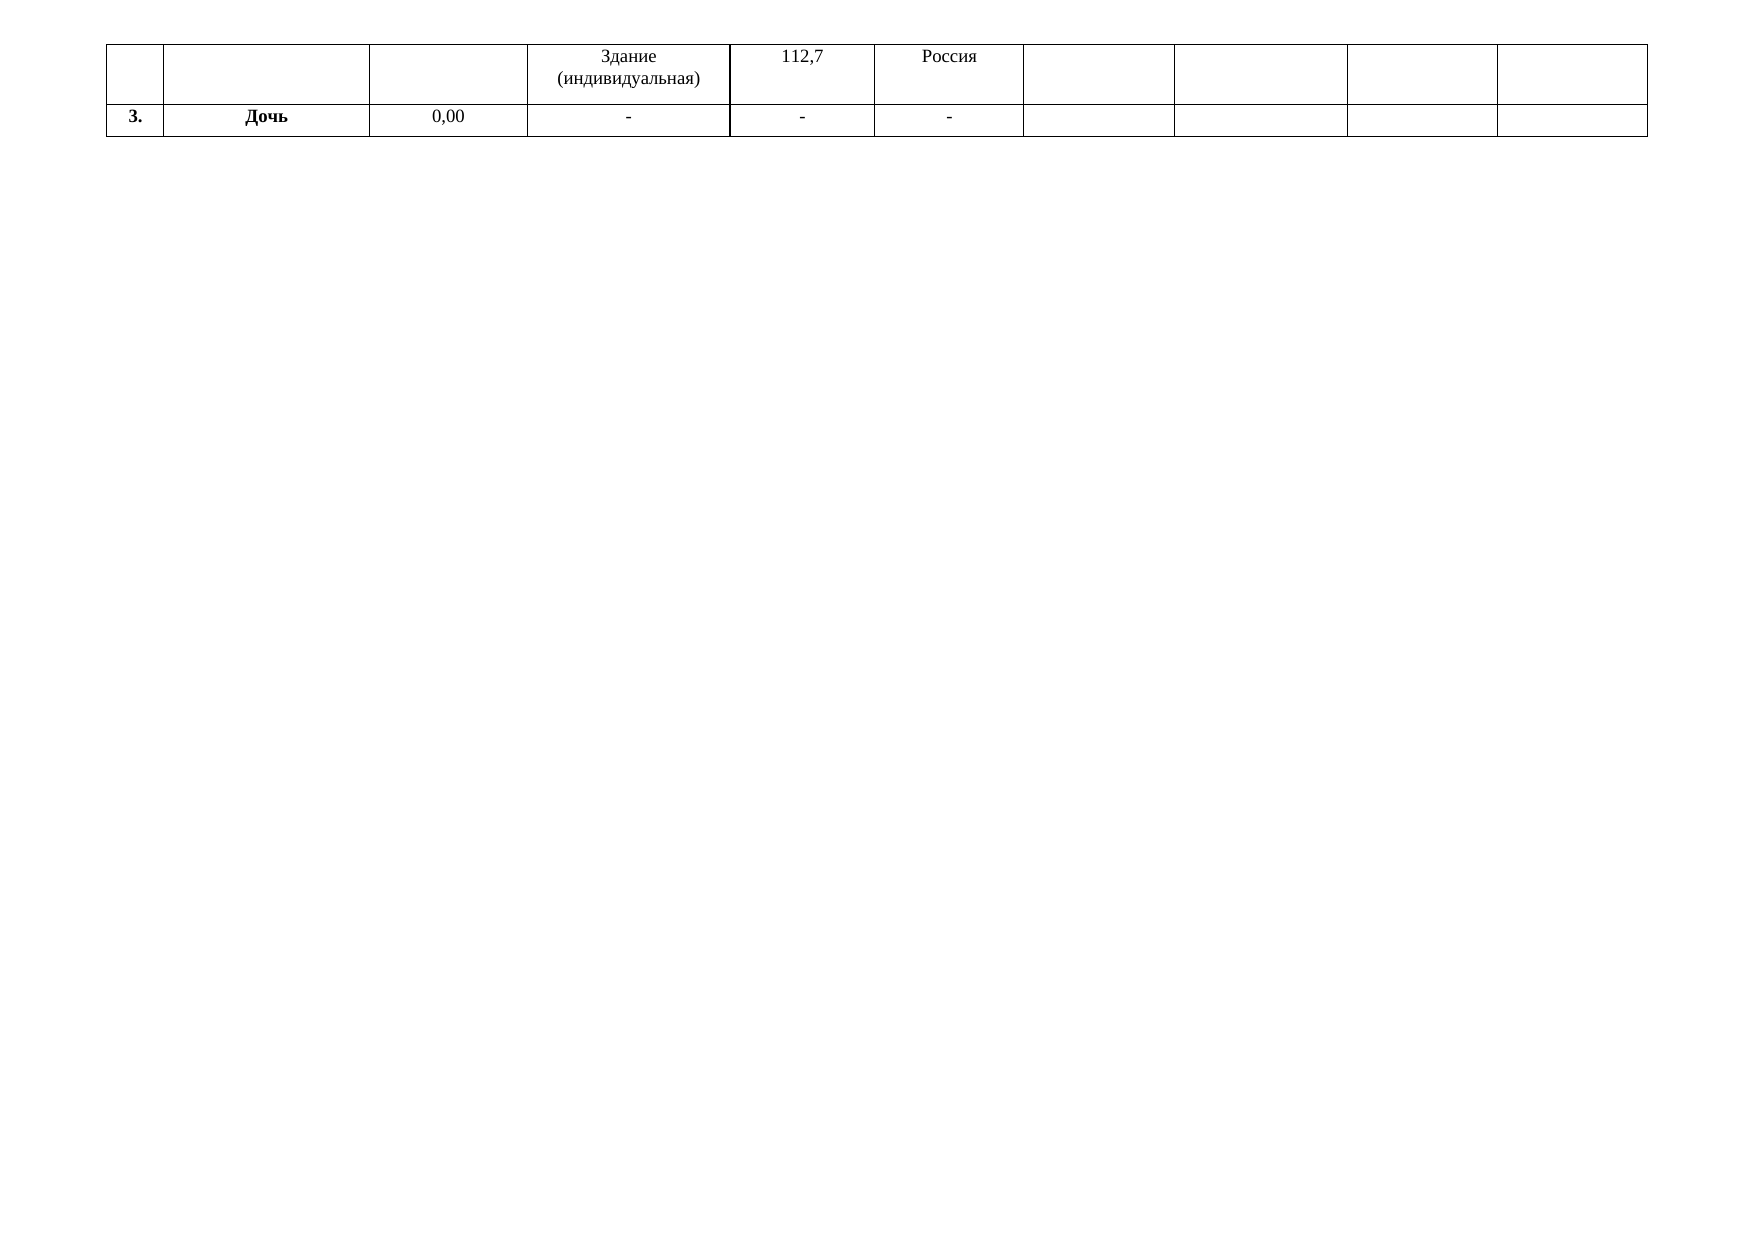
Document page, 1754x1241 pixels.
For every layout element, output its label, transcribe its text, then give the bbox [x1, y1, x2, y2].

table_cell [1175, 105, 1347, 136]
table_cell Здание (индивидуальная) [528, 45, 729, 103]
table_cell Россия [875, 45, 1023, 103]
table_cell 112,7 [731, 45, 874, 103]
table_cell 0,00 [370, 105, 527, 136]
table_cell [1498, 45, 1647, 103]
table_cell 3. [107, 105, 163, 136]
table_cell - [731, 105, 874, 136]
table_cell [1348, 105, 1497, 136]
table_cell - [875, 105, 1023, 136]
table_cell Дочь [164, 105, 369, 136]
table_cell [1498, 105, 1647, 136]
table_cell [1024, 105, 1174, 136]
table_cell [1175, 45, 1347, 103]
table_cell - [528, 105, 729, 136]
table_cell [1024, 45, 1174, 103]
table_cell [1348, 45, 1497, 103]
